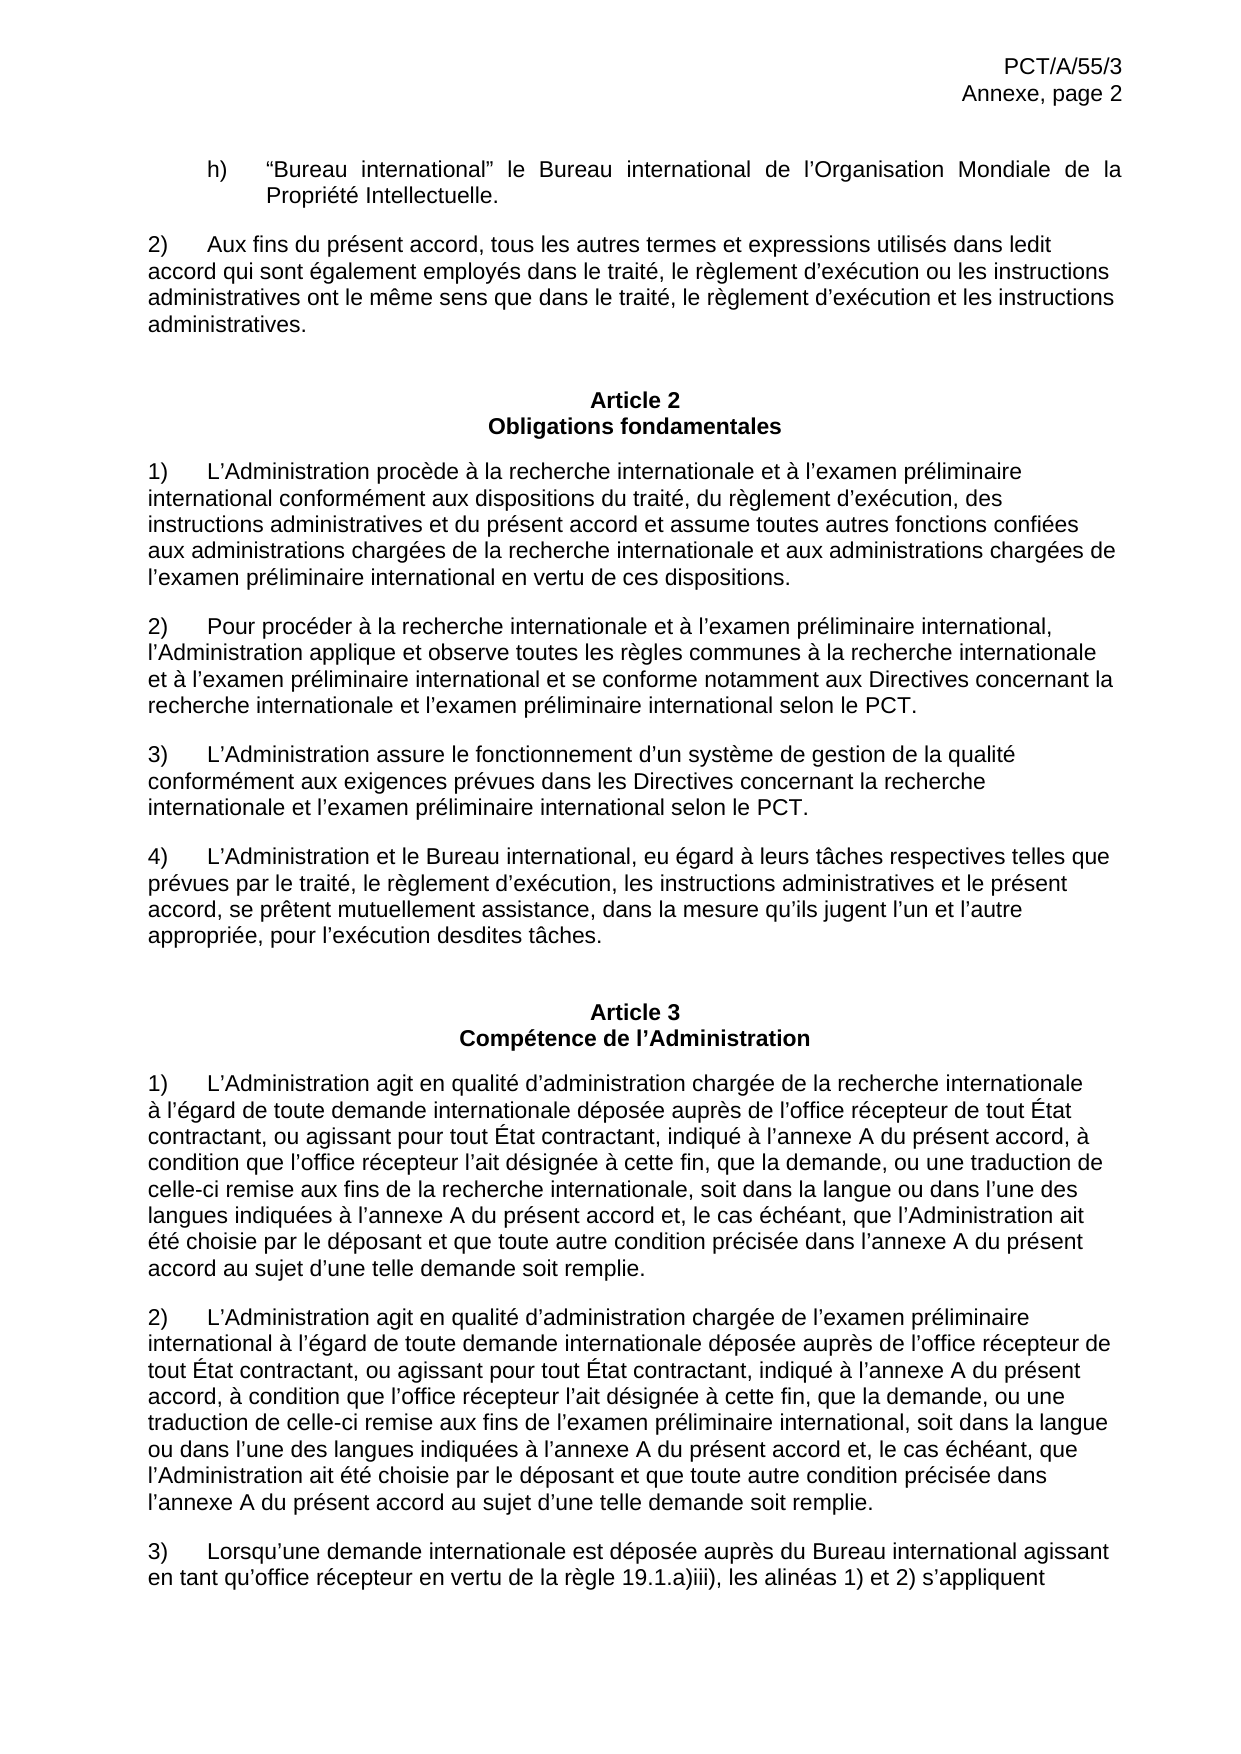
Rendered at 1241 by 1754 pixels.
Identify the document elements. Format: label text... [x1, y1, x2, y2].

text 2) L’Administration agit en qualité d’administration chargée de l’examen préliminaire international à l’égard de toute demande internationale déposée auprès de l’office récepteur de tout État contractant, ou agissant pour tout État contractant, indiqué à l’annexe A du présent accord, à condition que l’office récepteur l’ait désignée à cette fin, que la demande, ou une traduction de celle-ci remise aux fins de l’examen préliminaire international, soit dans la langue ou dans l’une des langues indiquées à l’annexe A du présent accord et, le cas échéant, que l’Administration ait été choisie par le déposant et que toute autre condition précisée dans l’annexe A du présent accord au sujet d’une telle demande soit remplie. [148, 1304, 1122, 1515]
text h) “Bureau international” le Bureau international de l’Organisation Mondiale de la Propriété Intellectuelle. [207, 156, 1122, 208]
text 1) L’Administration procède à la recherche internationale et à l’examen préliminaire international conformément aux dispositions du traité, du règlement d’exécution, des instructions administratives et du présent accord et assume toutes autres fonctions confiées aux administrations chargées de la recherche internationale et aux administrations chargées de l’examen préliminaire international en vertu de ces dispositions. [148, 458, 1122, 590]
text 4) L’Administration et le Bureau international, eu égard à leurs tâches respectives telles que prévues par le traité, le règlement d’exécution, les instructions administratives et le présent accord, se prêtent mutuellement assistance, dans la mesure qu’ils jugent l’un et l’autre appropriée, pour l’exécution desdites tâches. [148, 843, 1122, 949]
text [148, 1538, 1122, 1590]
text 2) Pour procéder à la recherche internationale et à l’examen préliminaire international, l’Administration applique et observe toutes les règles communes à la recherche internationale et à l’examen préliminaire international et se conforme notamment aux Directives concernant la recherche internationale et l’examen préliminaire international selon le PCT. [148, 613, 1122, 718]
text 2) Aux fins du présent accord, tous les autres termes et expressions utilisés dans ledit accord qui sont également employés dans le traité, le règlement d’exécution ou les instructions administratives ont le même sens que dans le traité, le règlement d’exécution et les instructions administratives. [148, 231, 1122, 337]
subtitle Article 2 Obligations fondamentales [148, 387, 1122, 439]
text 1) L’Administration agit en qualité d’administration chargée de la recherche internationale à l’égard de toute demande internationale déposée auprès de l’office récepteur de tout État contractant, ou agissant pour tout État contractant, indiqué à l’annexe A du présent accord, à condition que l’office récepteur l’ait désignée à cette fin, que la demande, ou une traduction de celle-ci remise aux fins de la recherche internationale, soit dans la langue ou dans l’une des langues indiquées à l’annexe A du présent accord et, le cas échéant, que l’Administration ait été choisie par le déposant et que toute autre condition précisée dans l’annexe A du présent accord au sujet d’une telle demande soit remplie. [148, 1070, 1122, 1281]
subtitle Article 3 Compétence de l’Administration [148, 999, 1122, 1051]
text 3) L’Administration assure le fonctionnement d’un système de gestion de la qualité conformément aux exigences prévues dans les Directives concernant la recherche internationale et l’examen préliminaire international selon le PCT. [148, 741, 1122, 820]
